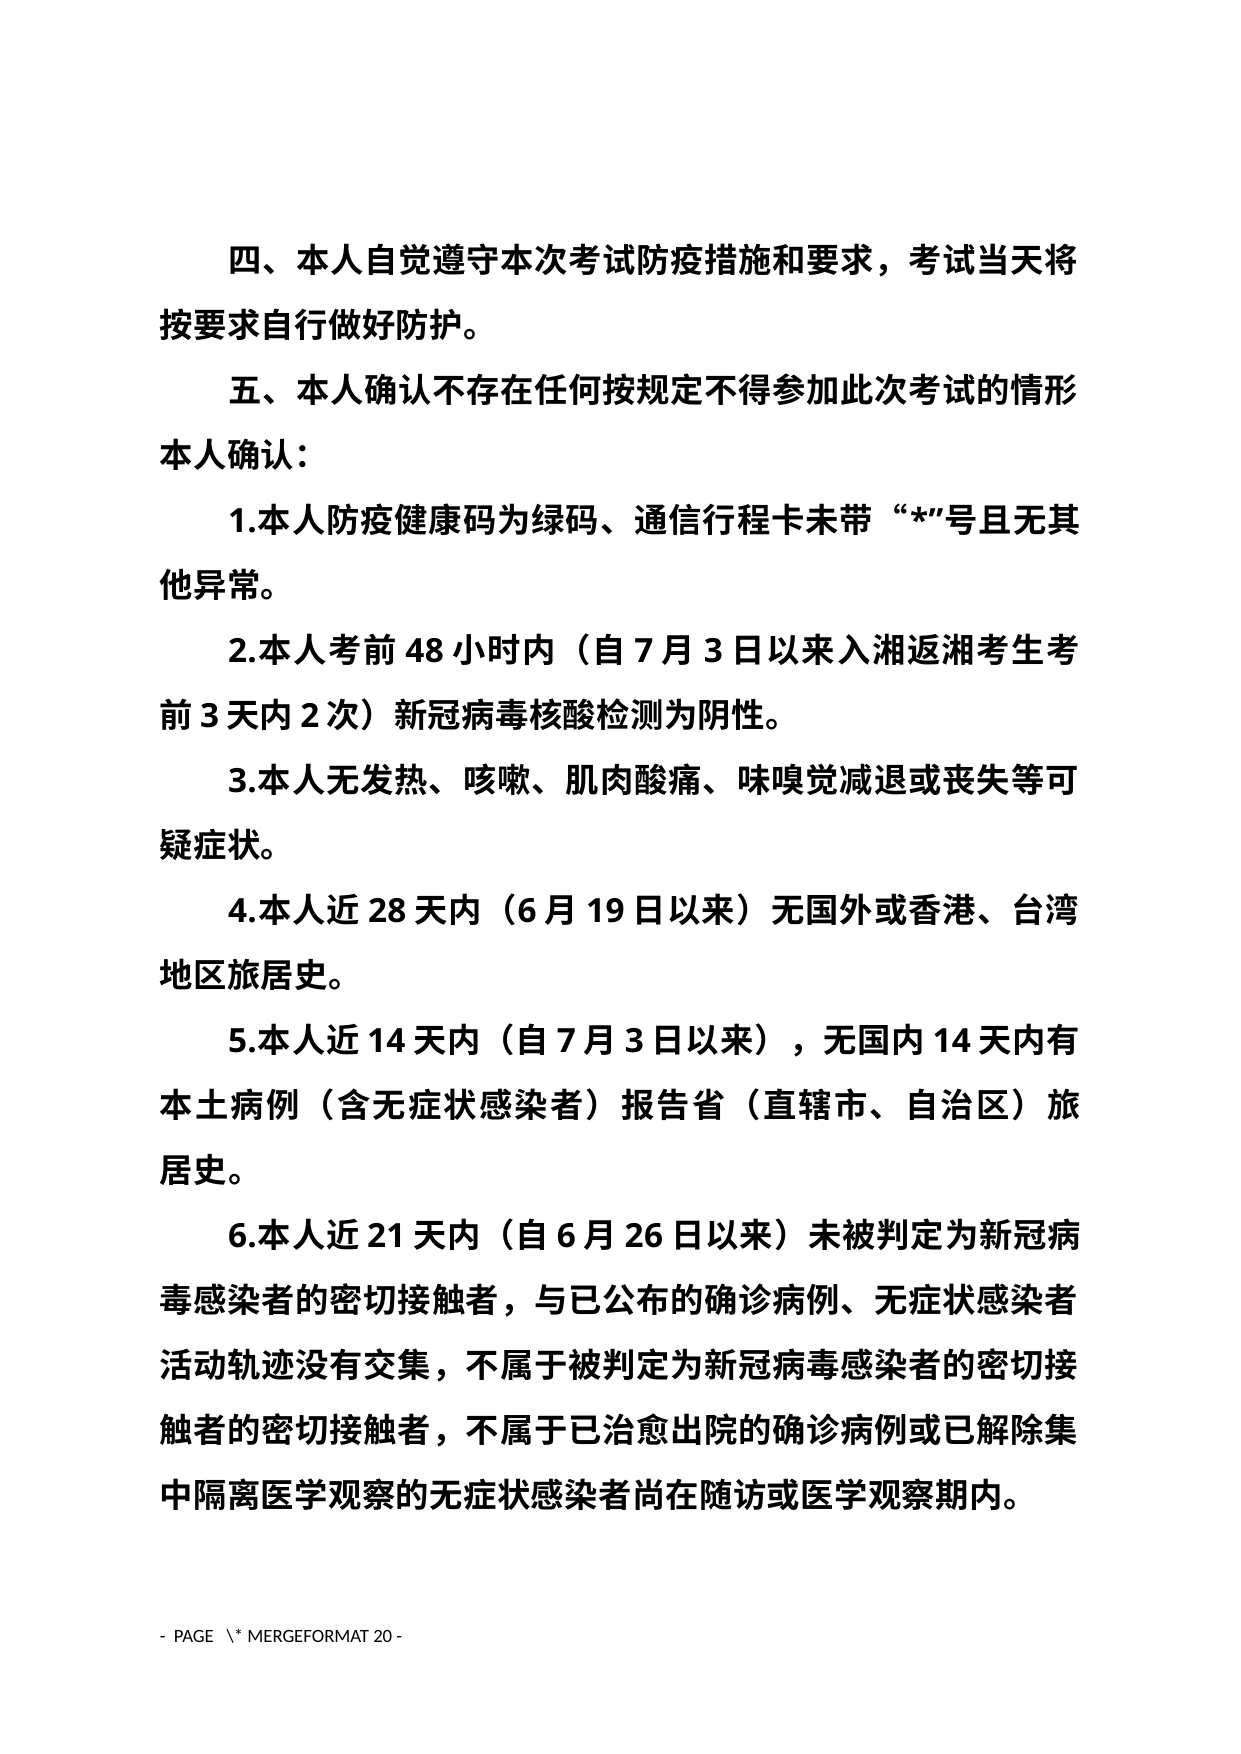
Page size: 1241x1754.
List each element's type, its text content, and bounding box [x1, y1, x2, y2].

text 四、本人自觉遵守本次考试防疫措施和要求，考试当天将按要求自行做好防护。 [159, 226, 1081, 356]
text 五、本人确认不存在任何按规定不得参加此次考试的情形。本人确认： [159, 356, 1081, 486]
text 6.本人近21天内（自6月26日以来）未被判定为新冠病毒感染者的密切接触者，与已公布的确诊病例、无症状感染者活动轨迹没有交集，不属于被判定为新冠病毒感染者的密切接触者的密切接触者，不属于已治愈出院的确诊病例或已解除集中隔离医学观察的无症状感染者尚在随访或医学观察期内。 [159, 1201, 1081, 1526]
text 2.本人考前48小时内（自7月3日以来入湘返湘考生考前3天内2次）新冠病毒核酸检测为阴性。 [159, 616, 1081, 746]
text 1.本人防疫健康码为绿码、通信行程卡未带“*”号且无其他异常。 [159, 486, 1081, 616]
text 3.本人无发热、咳嗽、肌肉酸痛、味嗅觉减退或丧失等可疑症状。 [159, 746, 1081, 876]
text 4.本人近28天内（6月19日以来）无国外或香港、台湾地区旅居史。 [159, 876, 1081, 1006]
text 5.本人近14天内（自7月3日以来），无国内14天内有本土病例（含无症状感染者）报告省（直辖市、自治区）旅居史。 [159, 1006, 1081, 1201]
